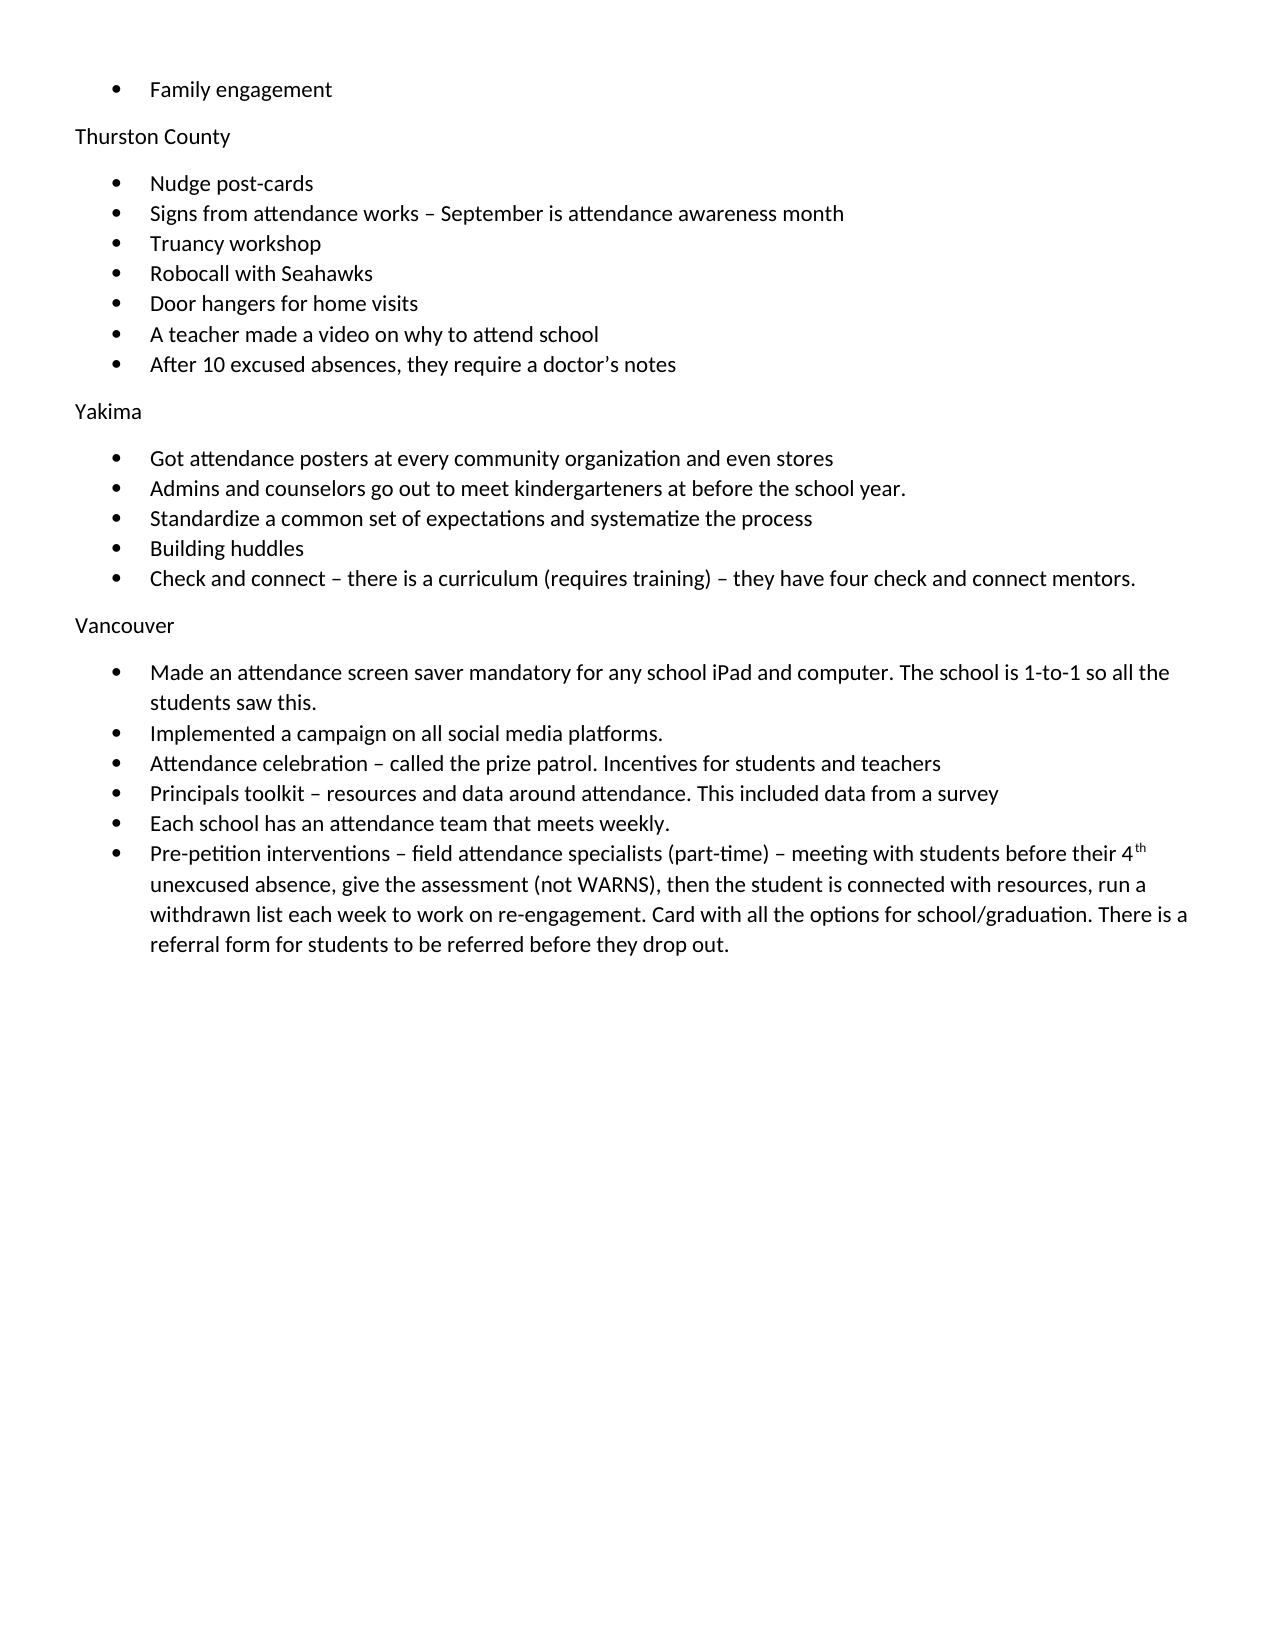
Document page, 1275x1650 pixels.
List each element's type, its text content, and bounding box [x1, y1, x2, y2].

list Got attendance posters at every community organization and even stores [112, 444, 1200, 472]
list Each school has an attendance team that meets weekly. [112, 809, 1200, 837]
list Made an attendance screen saver mandatory for any school iPad and computer. The school is 1-to-1 so all the students saw this. [112, 658, 1200, 717]
list Principals toolkit – resources and data around attendance. This included data from a survey [112, 779, 1200, 807]
list Door hangers for home visits [112, 289, 1200, 318]
list Building huddles [112, 534, 1200, 562]
list Implemented a campaign on all social media platforms. [112, 719, 1200, 747]
list Admins and counselors go out to meet kindergarteners at before the school year. [112, 474, 1200, 502]
list Signs from attendance works – September is attendance awareness month [112, 199, 1200, 227]
list Nudge post-cards [112, 169, 1200, 197]
list Robocall with Seahawks [112, 259, 1200, 287]
list After 10 excused absences, they require a doctor’s notes [112, 350, 1200, 378]
text Thurston County [75, 122, 1200, 150]
list Family engagement [112, 75, 1200, 103]
text Vancouver [75, 611, 1200, 639]
text Yakima [75, 397, 1200, 425]
list Standardize a common set of expectations and systematize the process [112, 504, 1200, 532]
list A teacher made a video on why to attend school [112, 320, 1200, 348]
list Pre-petition interventions – field attendance specialists (part-time) – meeting with students before their 4th unexcused absence, give the assessment (not WARNS), then the student is connected with resources, run a withdrawn list each week to work on re-engagement. Card with all the options for school/graduation. There is a referral form for students to be referred before they drop out. [112, 839, 1200, 958]
list Attendance celebration – called the prize patrol. Incentives for students and teachers [112, 749, 1200, 777]
list Check and connect – there is a curriculum (requires training) – they have four check and connect mentors. [112, 564, 1200, 593]
list Truancy workshop [112, 229, 1200, 257]
